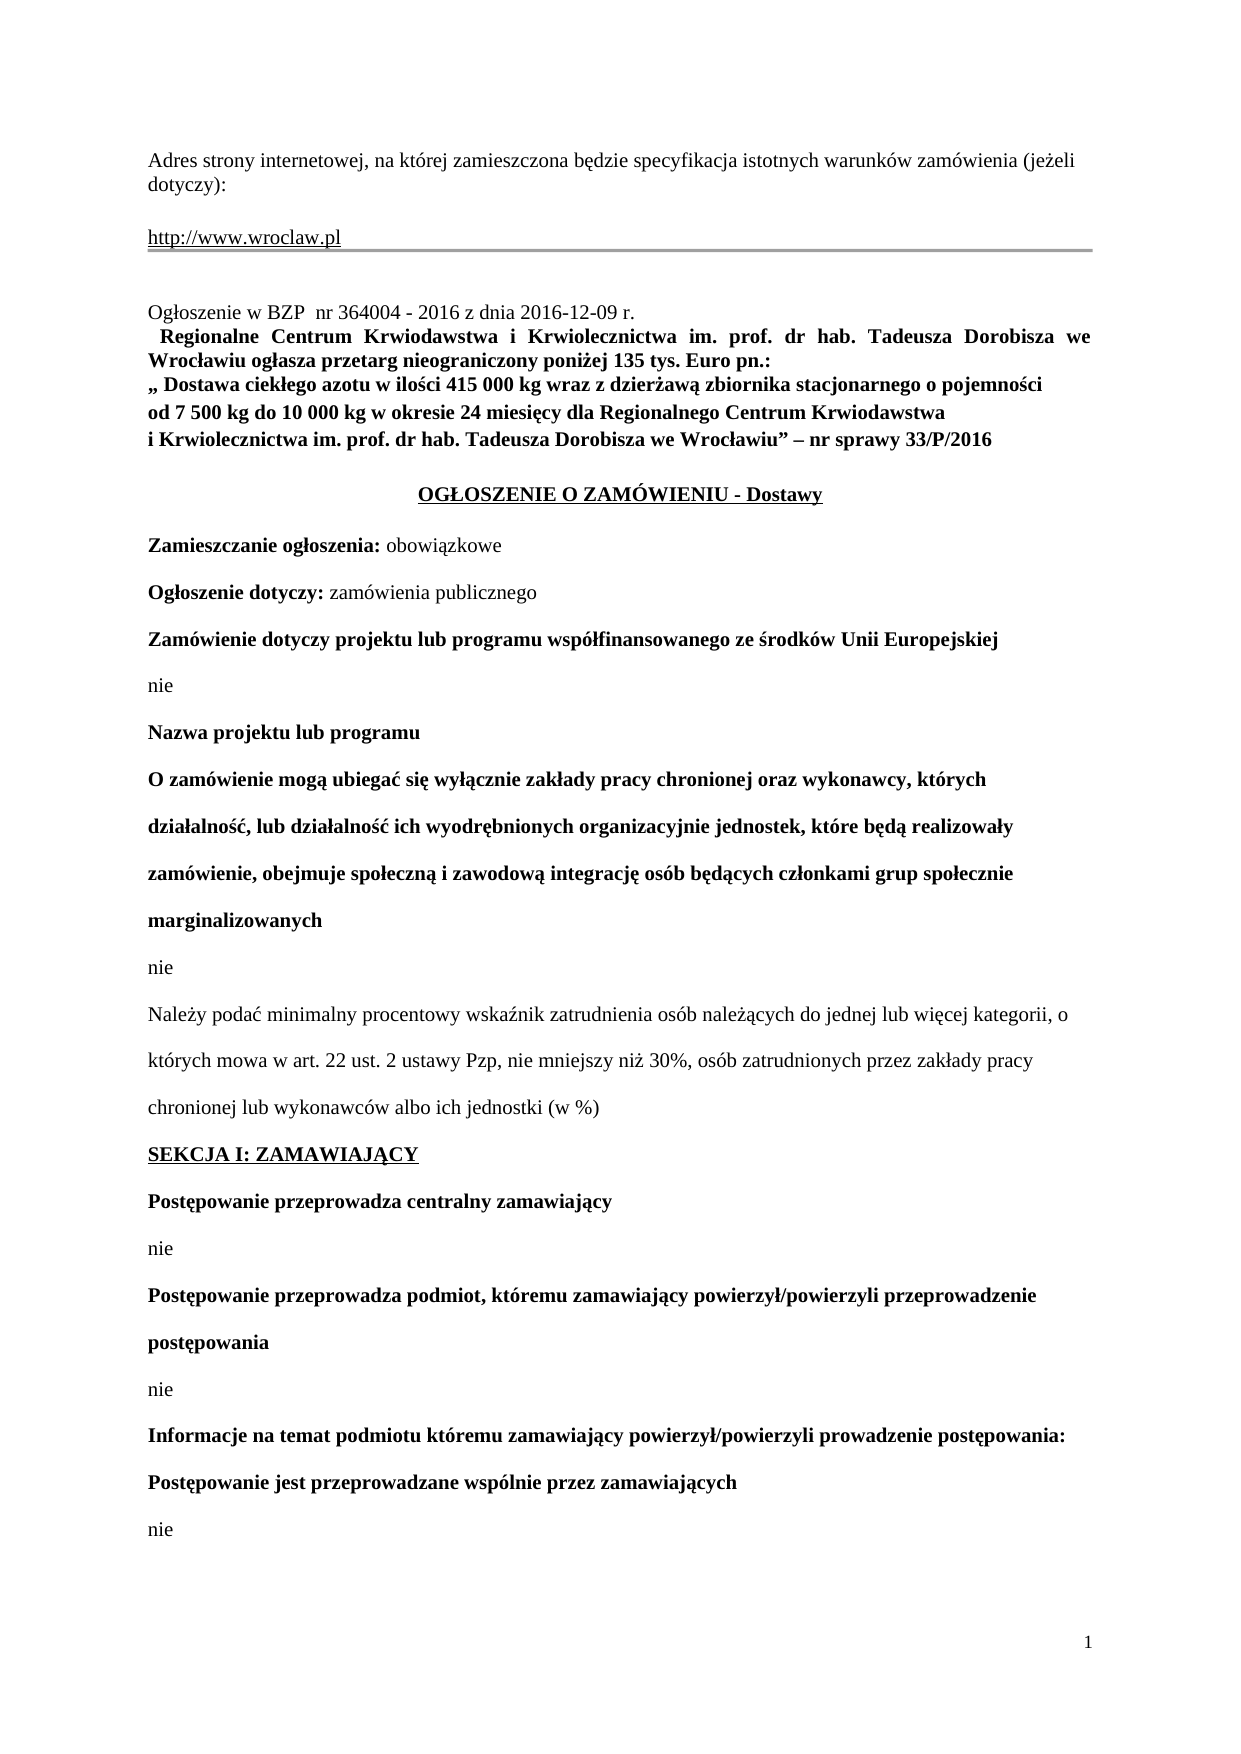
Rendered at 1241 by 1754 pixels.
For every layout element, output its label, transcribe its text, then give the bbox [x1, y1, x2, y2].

text nie [148, 1494, 1093, 1541]
text SEKCJA I: ZAMAWIAJĄCY [148, 1119, 1093, 1166]
text Postępowanie przeprowadza podmiot, któremu zamawiający powierzył/powierzyli przeprowadzenie postępowania [148, 1260, 1093, 1354]
text Informacje na temat podmiotu któremu zamawiający powierzył/powierzyli prowadzenie postępowania: Postępowanie jest przeprowadzane wspólnie przez zamawiających [148, 1401, 1093, 1494]
text Należy podać minimalny procentowy wskaźnik zatrudnienia osób należących do jednej lub więcej kategorii, o których mowa w art. 22 ust. 2 ustawy Pzp, nie mniejszy niż 30%, osób zatrudnionych przez zakłady pracy chronionej lub wykonawców albo ich jednostki (w %) [148, 979, 1093, 1119]
text nie [148, 651, 1093, 697]
text Zamieszczanie ogłoszenia: obowiązkowe [148, 510, 1093, 557]
text nie [148, 1213, 1093, 1260]
text Nazwa projektu lub programu [148, 697, 1093, 744]
text nie [148, 1354, 1093, 1401]
text Ogłoszenie w BZP nr 364004 - 2016 z dnia 2016-12-09 r. [148, 277, 1093, 324]
text Zamówienie dotyczy projektu lub programu współfinansowanego ze środków Unii Europejskiej [148, 604, 1093, 651]
text nie [148, 932, 1093, 979]
subtitle Regionalne Centrum Krwiodawstwa i Krwiolecznictwa im. prof. dr hab. Tadeusza Dorobisza we Wrocławiu ogłasza przetarg nieograniczony poniżej 135 tys. Euro pn.: [148, 324, 1093, 372]
text OGŁOSZENIE O ZAMÓWIENIU - Dostawy [148, 482, 1093, 506]
text http://www.wroclaw.pl [148, 225, 1093, 248]
text Ogłoszenie dotyczy: zamówienia publicznego [148, 557, 1093, 604]
text O zamówienie mogą ubiegać się wyłącznie zakłady pracy chronionej oraz wykonawcy, których działalność, lub działalność ich wyodrębnionych organizacyjnie jednostek, które będą realizowały zamówienie, obejmuje społeczną i zawodową integrację osób będących członkami grup społecznie marginalizowanych [148, 744, 1093, 932]
text Postępowanie przeprowadza centralny zamawiający [148, 1166, 1093, 1213]
text Adres strony internetowej, na której zamieszczona będzie specyfikacja istotnych warunków zamówienia (jeżeli dotyczy): [148, 148, 1093, 196]
text „ Dostawa ciekłego azotu w ilości 415 000 kg wraz z dzierżawą zbiornika stacjonarnego o pojemności od 7 500 kg do 10 000 kg w okresie 24 miesięcy dla Regionalnego Centrum Krwiodawstwa i Krwiolecznictwa im. prof. dr hab. Tadeusza Dorobisza we Wrocławiu” – nr sprawy 33/P/2016 [148, 372, 1093, 451]
